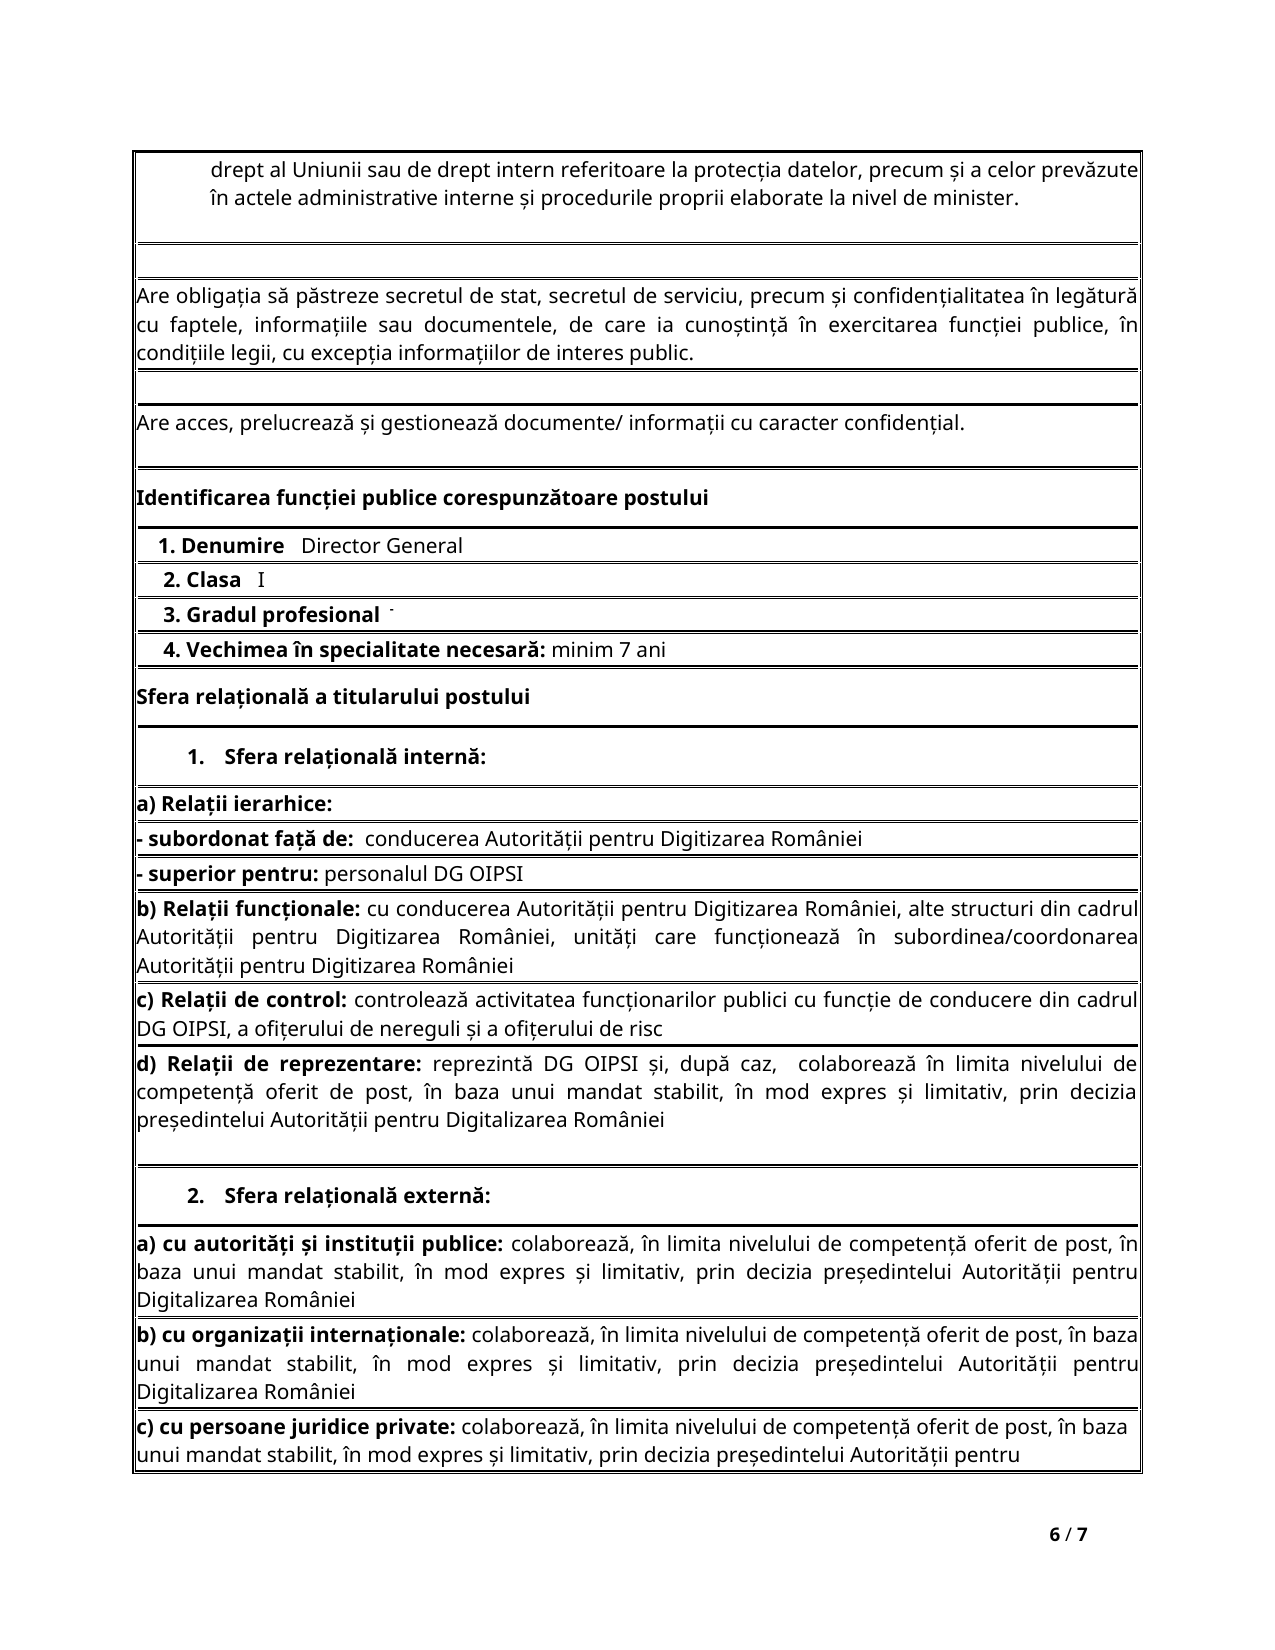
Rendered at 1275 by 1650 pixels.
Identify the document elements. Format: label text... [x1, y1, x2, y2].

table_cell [136, 153, 1140, 242]
table_cell Sfera relaţională internă: [136, 725, 1140, 785]
table_cell Sfera relaţională a titularului postului [136, 665, 1140, 725]
table_cell d) Relaţii de reprezentare: reprezintă DG OIPSI și, după caz, colaborează în limita nivelului de competență oferit de post, în baza unui mandat stabilit, în mod expres și limitativ, prin decizia președintelui Autorității pentru Digitalizarea României [136, 1044, 1140, 1164]
table_cell Sfera relaţională externă: [136, 1164, 1140, 1224]
table_cell Identificarea funcţiei publice corespunzătoare postului [136, 466, 1140, 526]
table_cell [134, 242, 1141, 276]
table_cell 1. Denumire Director General [136, 526, 1140, 561]
table_cell [136, 368, 1140, 403]
table_cell c) Relaţii de control: controlează activitatea funcționarilor publici cu funcție de conducere din cadrul DG OIPSI, a ofițerului de nereguli și a ofițerului de risc [134, 981, 1141, 1044]
table_cell 4. Vechimea în specialitate necesară: minim 7 ani [136, 630, 1140, 665]
table_cell - superior pentru: personalul DG OIPSI [136, 854, 1140, 889]
table_cell Are acces, prelucrează și gestionează documente/ informații cu caracter confidențial. [134, 403, 1141, 466]
table_cell - subordonat faţă de: conducerea Autorității pentru Digitizarea României [136, 820, 1140, 854]
table_cell b) cu organizaţii internaţionale: colaborează, în limita nivelului de competență oferit de post, în baza unui mandat stabilit, în mod expres și limitativ, prin decizia președintelui Autorității pentru Digitalizarea României [134, 1316, 1141, 1407]
table_cell Are obligația să păstreze secretul de stat, secretul de serviciu, precum și confidențialitatea în legătură cu faptele, informațiile sau documentele, de care ia cunoștință în exercitarea funcției publice, în condițiile legii, cu excepția informațiilor de interes public. [136, 276, 1140, 368]
table_cell 3. Gradul profesional - [134, 596, 1141, 630]
table_cell b) Relaţii funcţionale: cu conducerea Autorității pentru Digitizarea României, alte structuri din cadrul Autorității pentru Digitizarea României, unități care funcționează în subordinea/coordonarea Autorității pentru Digitizarea României [136, 889, 1140, 981]
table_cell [136, 1407, 1140, 1470]
table_cell a) Relaţii ierarhice: [134, 785, 1141, 819]
table_cell 2. Clasa I [134, 561, 1141, 596]
table_cell a) cu autorităţi şi instituţii publice: colaborează, în limita nivelului de competență oferit de post, în baza unui mandat stabilit, în mod expres și limitativ, prin decizia președintelui Autorității pentru Digitalizarea României [136, 1224, 1140, 1316]
